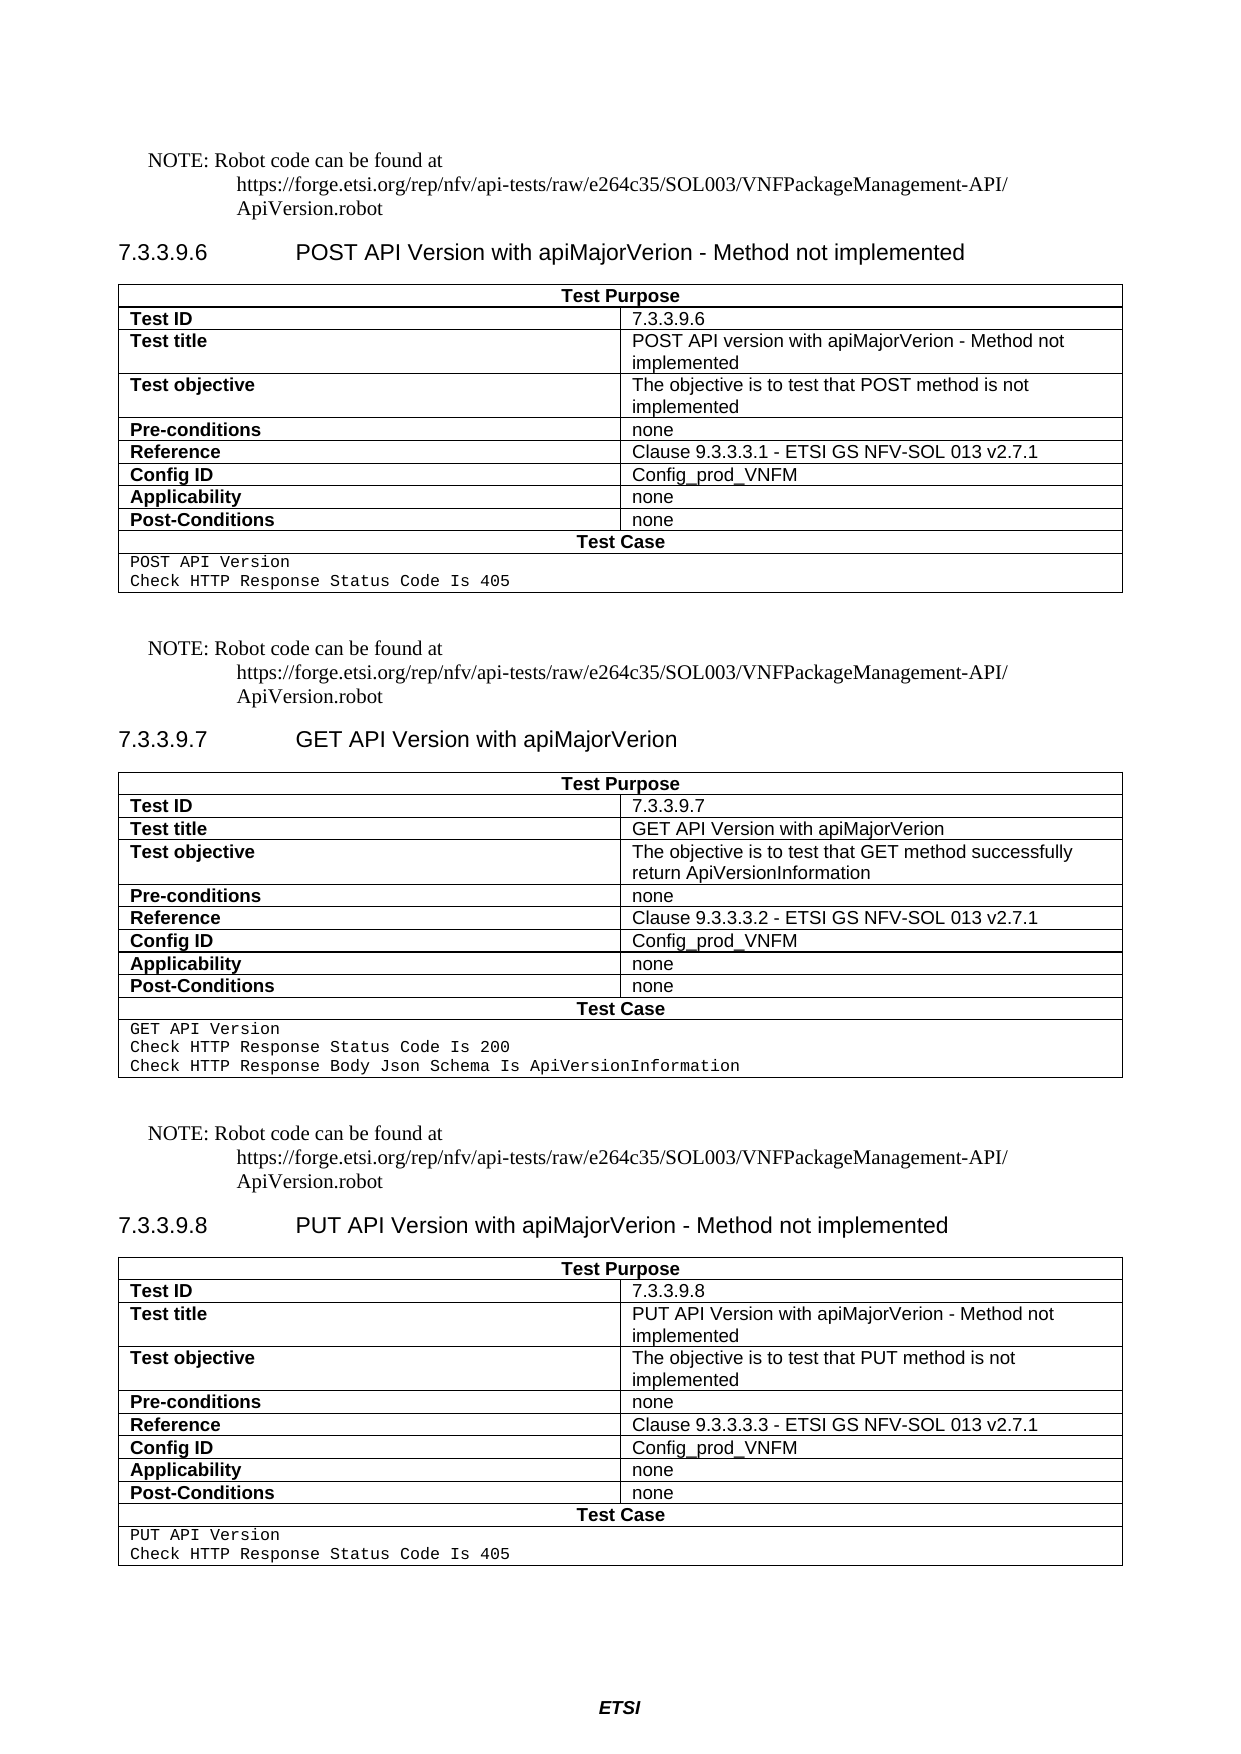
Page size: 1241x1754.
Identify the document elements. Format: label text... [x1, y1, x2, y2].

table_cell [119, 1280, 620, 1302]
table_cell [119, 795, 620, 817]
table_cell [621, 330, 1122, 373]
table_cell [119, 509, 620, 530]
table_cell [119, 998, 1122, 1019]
text NOTE: Robot code can be found at https://forge.etsi.org/rep/nfv/api-tests/raw/e264c35/SOL003/VNFPackageManagement-API/ApiVersion.robot [148, 636, 1122, 708]
text NOTE: Robot code can be found at https://forge.etsi.org/rep/nfv/api-tests/raw/e264c35/SOL003/VNFPackageManagement-API/ApiVersion.robot [148, 1121, 1122, 1193]
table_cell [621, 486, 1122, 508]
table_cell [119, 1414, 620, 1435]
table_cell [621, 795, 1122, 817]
subtitle 7.3.3.9.6 POST API Version with apiMajorVerion - Method not implemented [118, 239, 1122, 265]
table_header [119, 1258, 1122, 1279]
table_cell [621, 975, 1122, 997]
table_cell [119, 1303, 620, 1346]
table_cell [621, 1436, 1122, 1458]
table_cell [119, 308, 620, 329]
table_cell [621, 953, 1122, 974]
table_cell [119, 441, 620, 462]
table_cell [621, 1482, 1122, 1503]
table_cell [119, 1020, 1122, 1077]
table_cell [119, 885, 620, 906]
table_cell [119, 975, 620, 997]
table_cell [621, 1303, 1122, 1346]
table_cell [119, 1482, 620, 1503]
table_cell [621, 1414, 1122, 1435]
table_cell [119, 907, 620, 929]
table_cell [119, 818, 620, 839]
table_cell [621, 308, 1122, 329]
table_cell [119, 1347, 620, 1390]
subtitle 7.3.3.9.8 PUT API Version with apiMajorVerion - Method not implemented [118, 1212, 1122, 1238]
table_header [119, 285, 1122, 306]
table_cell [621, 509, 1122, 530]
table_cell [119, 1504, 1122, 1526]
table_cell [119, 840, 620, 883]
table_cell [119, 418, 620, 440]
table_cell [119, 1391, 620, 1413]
subtitle 7.3.3.9.7 GET API Version with apiMajorVerion [118, 726, 1122, 753]
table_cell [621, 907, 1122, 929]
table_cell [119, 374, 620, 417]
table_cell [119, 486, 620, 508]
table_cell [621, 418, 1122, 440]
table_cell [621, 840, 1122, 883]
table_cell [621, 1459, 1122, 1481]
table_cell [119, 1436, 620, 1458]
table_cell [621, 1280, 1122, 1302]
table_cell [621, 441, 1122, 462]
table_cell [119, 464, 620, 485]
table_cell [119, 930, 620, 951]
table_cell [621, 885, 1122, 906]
text NOTE: Robot code can be found at https://forge.etsi.org/rep/nfv/api-tests/raw/e264c35/SOL003/VNFPackageManagement-API/ApiVersion.robot [148, 148, 1122, 220]
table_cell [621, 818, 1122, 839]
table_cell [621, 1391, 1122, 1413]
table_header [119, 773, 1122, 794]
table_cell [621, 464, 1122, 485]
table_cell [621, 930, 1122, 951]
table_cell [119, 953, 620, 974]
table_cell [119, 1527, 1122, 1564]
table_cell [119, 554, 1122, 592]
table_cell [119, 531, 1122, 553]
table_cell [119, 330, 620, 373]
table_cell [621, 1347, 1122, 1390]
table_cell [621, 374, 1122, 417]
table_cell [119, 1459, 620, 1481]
